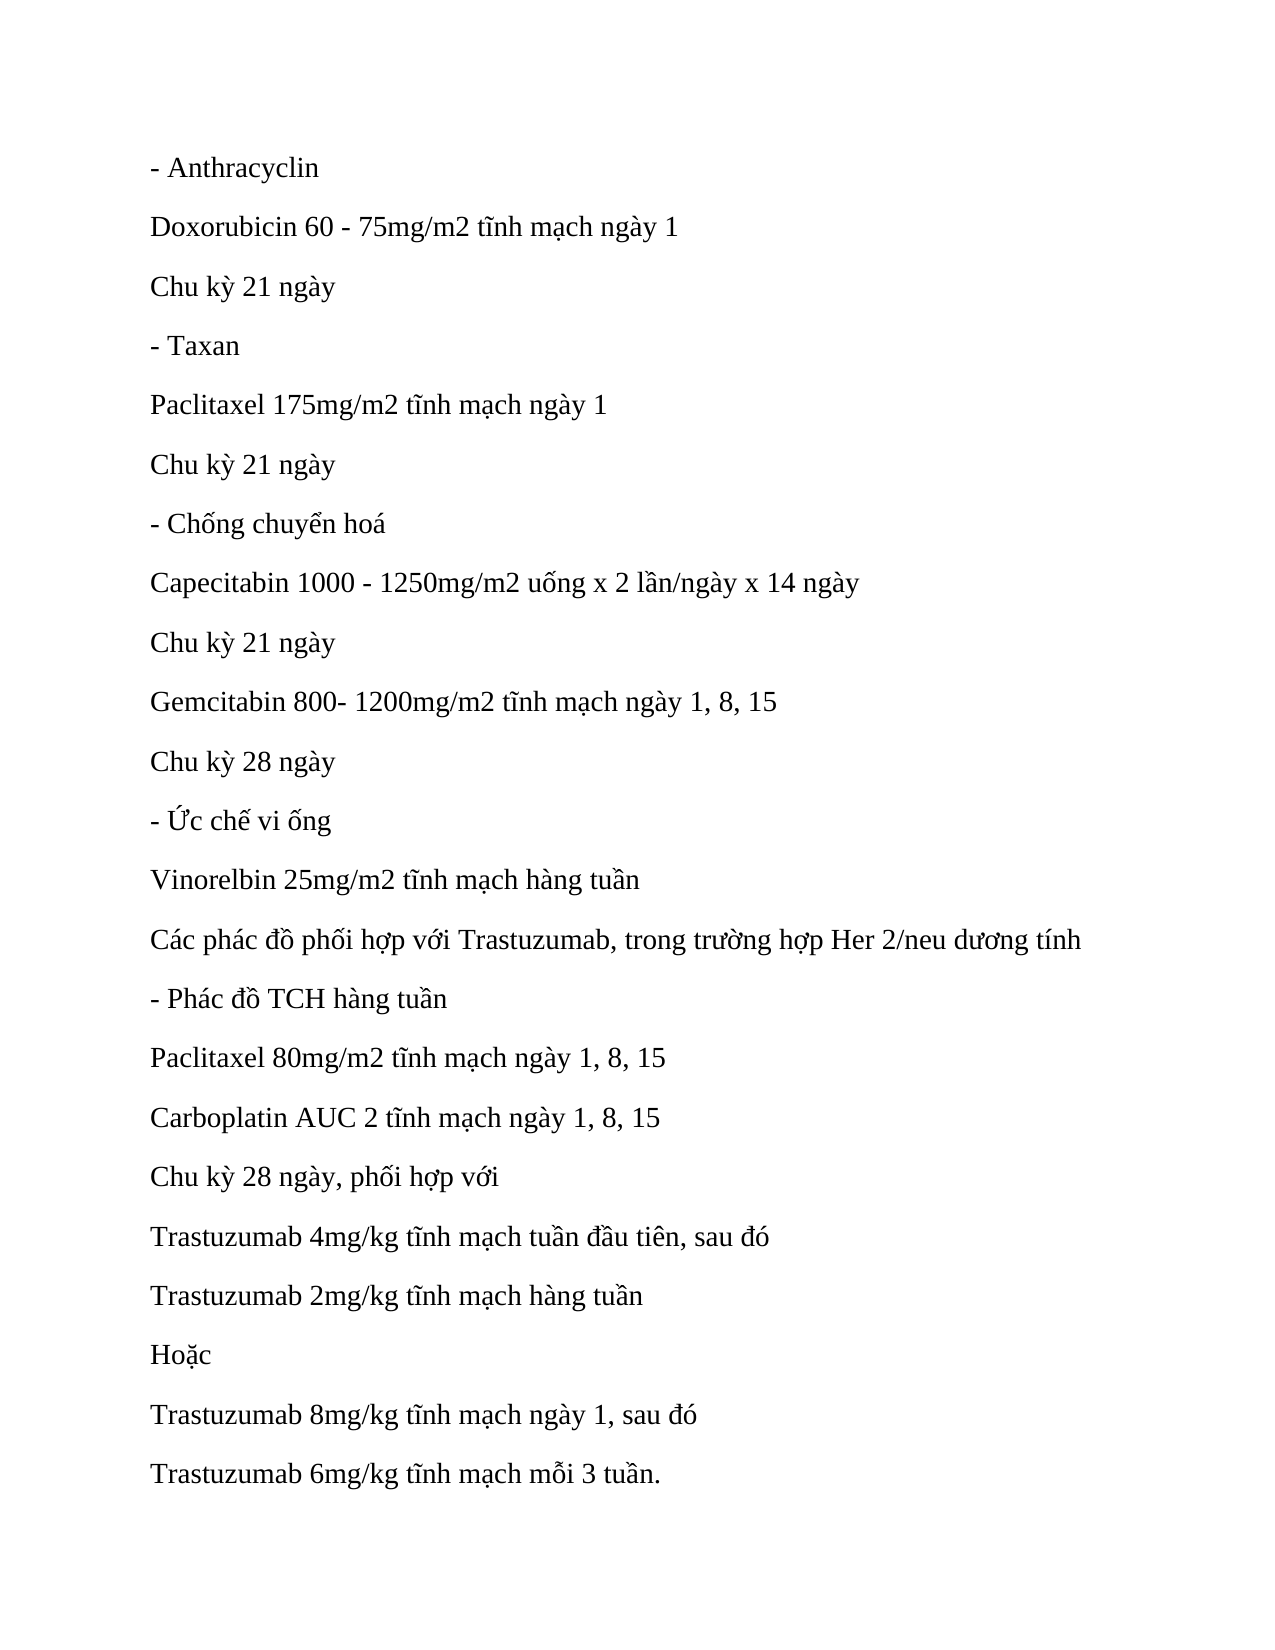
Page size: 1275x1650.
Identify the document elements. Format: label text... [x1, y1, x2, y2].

text Paclitaxel 175mg/m2 tĩnh mạch ngày 1 [150, 387, 1125, 421]
text Chu kỳ 21 ngày [150, 269, 1125, 302]
text Trastuzumab 6mg/kg tĩnh mạch mỗi 3 tuần. [150, 1456, 1125, 1490]
text Chu kỳ 28 ngày [150, 744, 1125, 777]
text Doxorubicin 60 - 75mg/m2 tĩnh mạch ngày 1 [150, 209, 1125, 243]
text Hoặc [150, 1337, 1125, 1371]
text - Ức chế vi ống [150, 803, 1125, 837]
text Vinorelbin 25mg/m2 tĩnh mạch hàng tuần [150, 862, 1125, 896]
text - Chống chuyển hoá [150, 506, 1125, 540]
text - Anthracyclin [150, 150, 1125, 183]
text Trastuzumab 2mg/kg tĩnh mạch hàng tuần [150, 1278, 1125, 1312]
text Trastuzumab 4mg/kg tĩnh mạch tuần đầu tiên, sau đó [150, 1219, 1125, 1252]
text Gemcitabin 800- 1200mg/m2 tĩnh mạch ngày 1, 8, 15 [150, 684, 1125, 718]
text - Taxan [150, 328, 1125, 362]
text Trastuzumab 8mg/kg tĩnh mạch ngày 1, sau đó [150, 1397, 1125, 1430]
text Capecitabin 1000 - 1250mg/m2 uống x 2 lần/ngày x 14 ngày [150, 566, 1125, 599]
text Carboplatin AUC 2 tĩnh mạch ngày 1, 8, 15 [150, 1100, 1125, 1133]
text Chu kỳ 21 ngày [150, 625, 1125, 658]
text Chu kỳ 21 ngày [150, 447, 1125, 480]
text Paclitaxel 80mg/m2 tĩnh mạch ngày 1, 8, 15 [150, 1041, 1125, 1074]
text - Phác đồ TCH hàng tuần [150, 981, 1125, 1015]
text Các phác đồ phối hợp với Trastuzumab, trong trường hợp Her 2/neu dương tính [150, 922, 1125, 955]
text Chu kỳ 28 ngày, phối hợp với [150, 1159, 1125, 1193]
